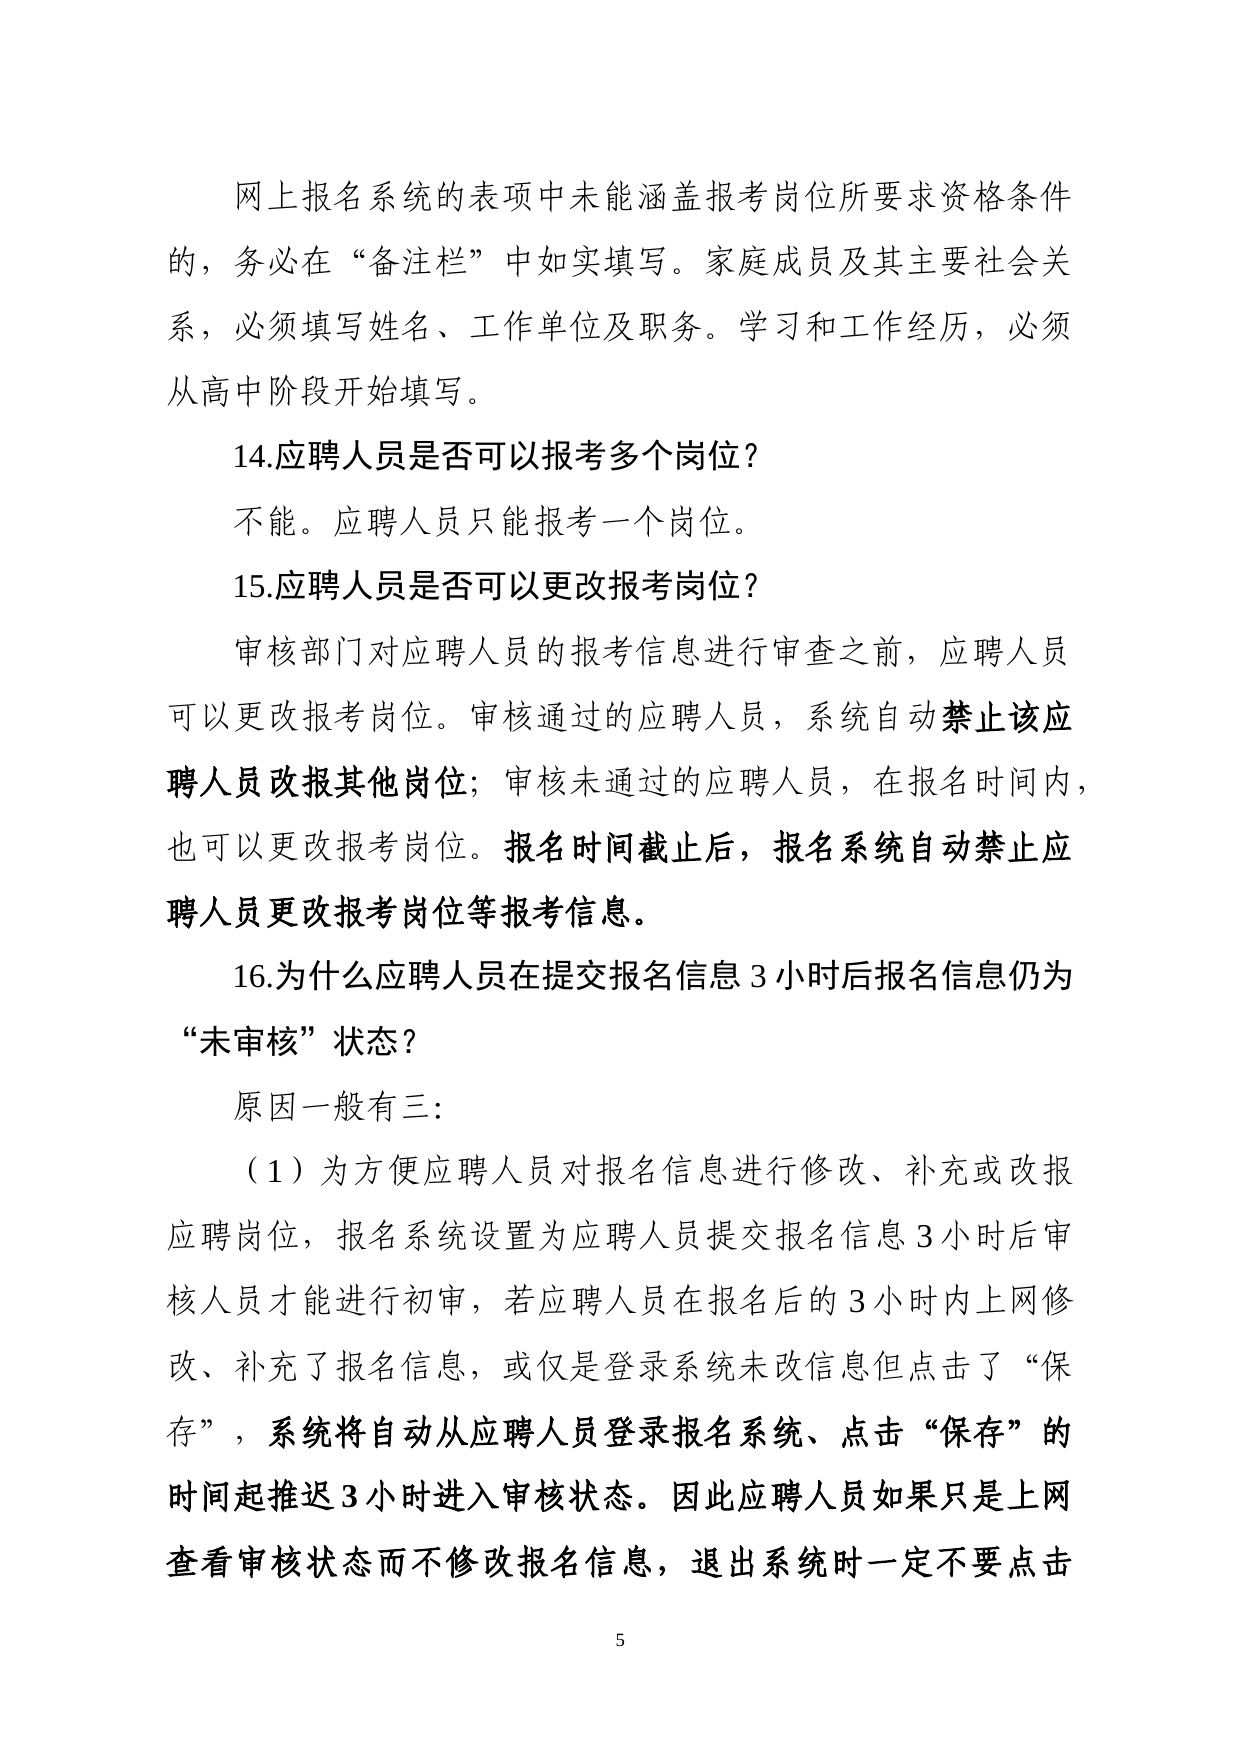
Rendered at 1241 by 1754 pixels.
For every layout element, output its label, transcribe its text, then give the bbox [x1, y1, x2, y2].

text 15.应聘人员是否可以更改报考岗位？ [165, 552, 1075, 617]
text 不能。应聘人员只能报考一个岗位。 [165, 487, 1075, 552]
text 网上报名系统的表项中未能涵盖报考岗位所要求资格条件的，务必在“备注栏”中如实填写。家庭成员及其主要社会关系，必须填写姓名、工作单位及职务。学习和工作经历，必须从高中阶段开始填写。 [165, 162, 1075, 422]
text 原因一般有三： [165, 1072, 1075, 1137]
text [165, 1137, 1075, 1592]
text 审核部门对应聘人员的报考信息进行审查之前，应聘人员可以更改报考岗位。审核通过的应聘人员，系统自动禁止该应聘人员改报其他岗位；审核未通过的应聘人员，在报名时间内，也可以更改报考岗位。报名时间截止后，报名系统自动禁止应聘人员更改报考岗位等报考信息。 [165, 617, 1075, 942]
text 14.应聘人员是否可以报考多个岗位？ [165, 422, 1075, 487]
text 16.为什么应聘人员在提交报名信息3小时后报名信息仍为“未审核”状态？ [165, 942, 1075, 1072]
